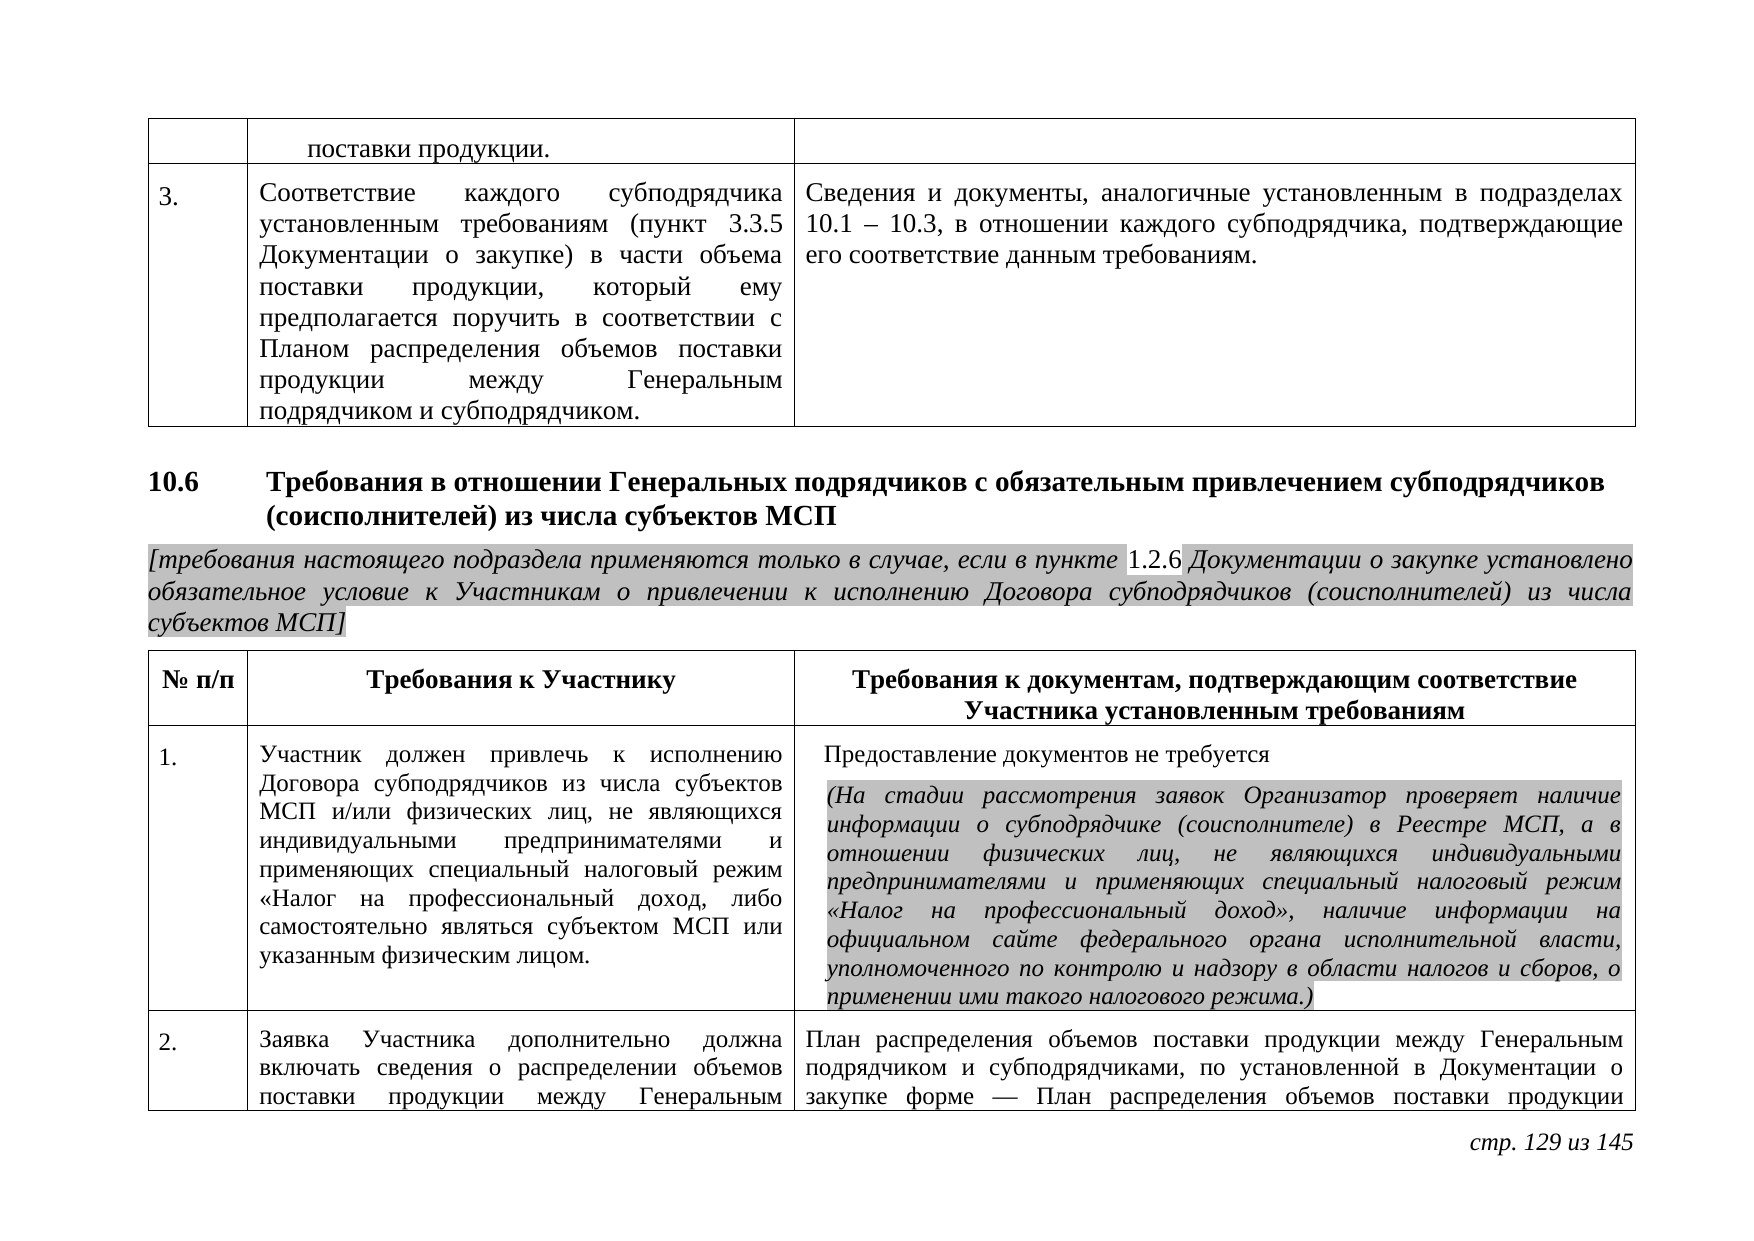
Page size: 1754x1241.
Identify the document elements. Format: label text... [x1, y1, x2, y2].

table_header Требования к документам, подтверждающим соответствие Участника установленным требованиям [795, 651, 1635, 725]
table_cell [795, 1011, 1635, 1110]
table_cell Предоставление документов не требуется (На стадии рассмотрения заявок Организатор проверяет наличие информации о субподрядчике (соисполнителе) в Реестре МСП, а в отношении физических лиц, не являющихся индивидуальными предпринимателями и применяющих специальный налоговый режим «Налог на профессиональный доход», наличие информации на официальном сайте федерального органа исполнительной власти, уполномоченного по контролю и надзору в области налогов и сборов, о применении ими такого налогового режима.) [795, 726, 1635, 1010]
table_cell [149, 119, 247, 163]
table_cell Сведения и документы, аналогичные установленным в подразделах 10.1 – 10.3, в отношении каждого субподрядчика, подтверждающие его соответствие данным требованиям. [795, 164, 1635, 426]
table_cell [795, 119, 1635, 163]
table_cell Соответствие каждого субподрядчика установленным требованиям (пункт 3.3.5 Документации о закупке) в части объема поставки продукции, который ему предполагается поручить в соответствии с Планом распределения объемов поставки продукции между Генеральным подрядчиком и субподрядчиком. [248, 164, 794, 426]
table_cell Участник должен привлечь к исполнению Договора субподрядчиков из числа субъектов МСП и/или физических лиц, не являющихся индивидуальными предпринимателями и применяющих специальный налоговый режим «Налог на профессиональный доход, либо самостоятельно являться субъектом МСП или указанным физическим лицом. [248, 726, 794, 1010]
table_cell [149, 726, 247, 1010]
text [требования настоящего подраздела применяются только в случае, если в пункте 1.2.6 Документации о закупке установлено обязательное условие к Участникам о привлечении к исполнению Договора субподрядчиков (соисполнителей) из числа субъектов МСП] [346, 544, 1636, 637]
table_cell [248, 1011, 794, 1110]
table_cell [149, 1011, 247, 1110]
subtitle Требования в отношении Генеральных подрядчиков с обязательным привлечением субподрядчиков (соисполнителей) из числа субъектов МСП [148, 464, 1636, 531]
table_header Требования к Участнику [248, 651, 794, 725]
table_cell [248, 119, 794, 163]
table_cell [149, 164, 247, 426]
table_header № п/п [149, 651, 247, 725]
